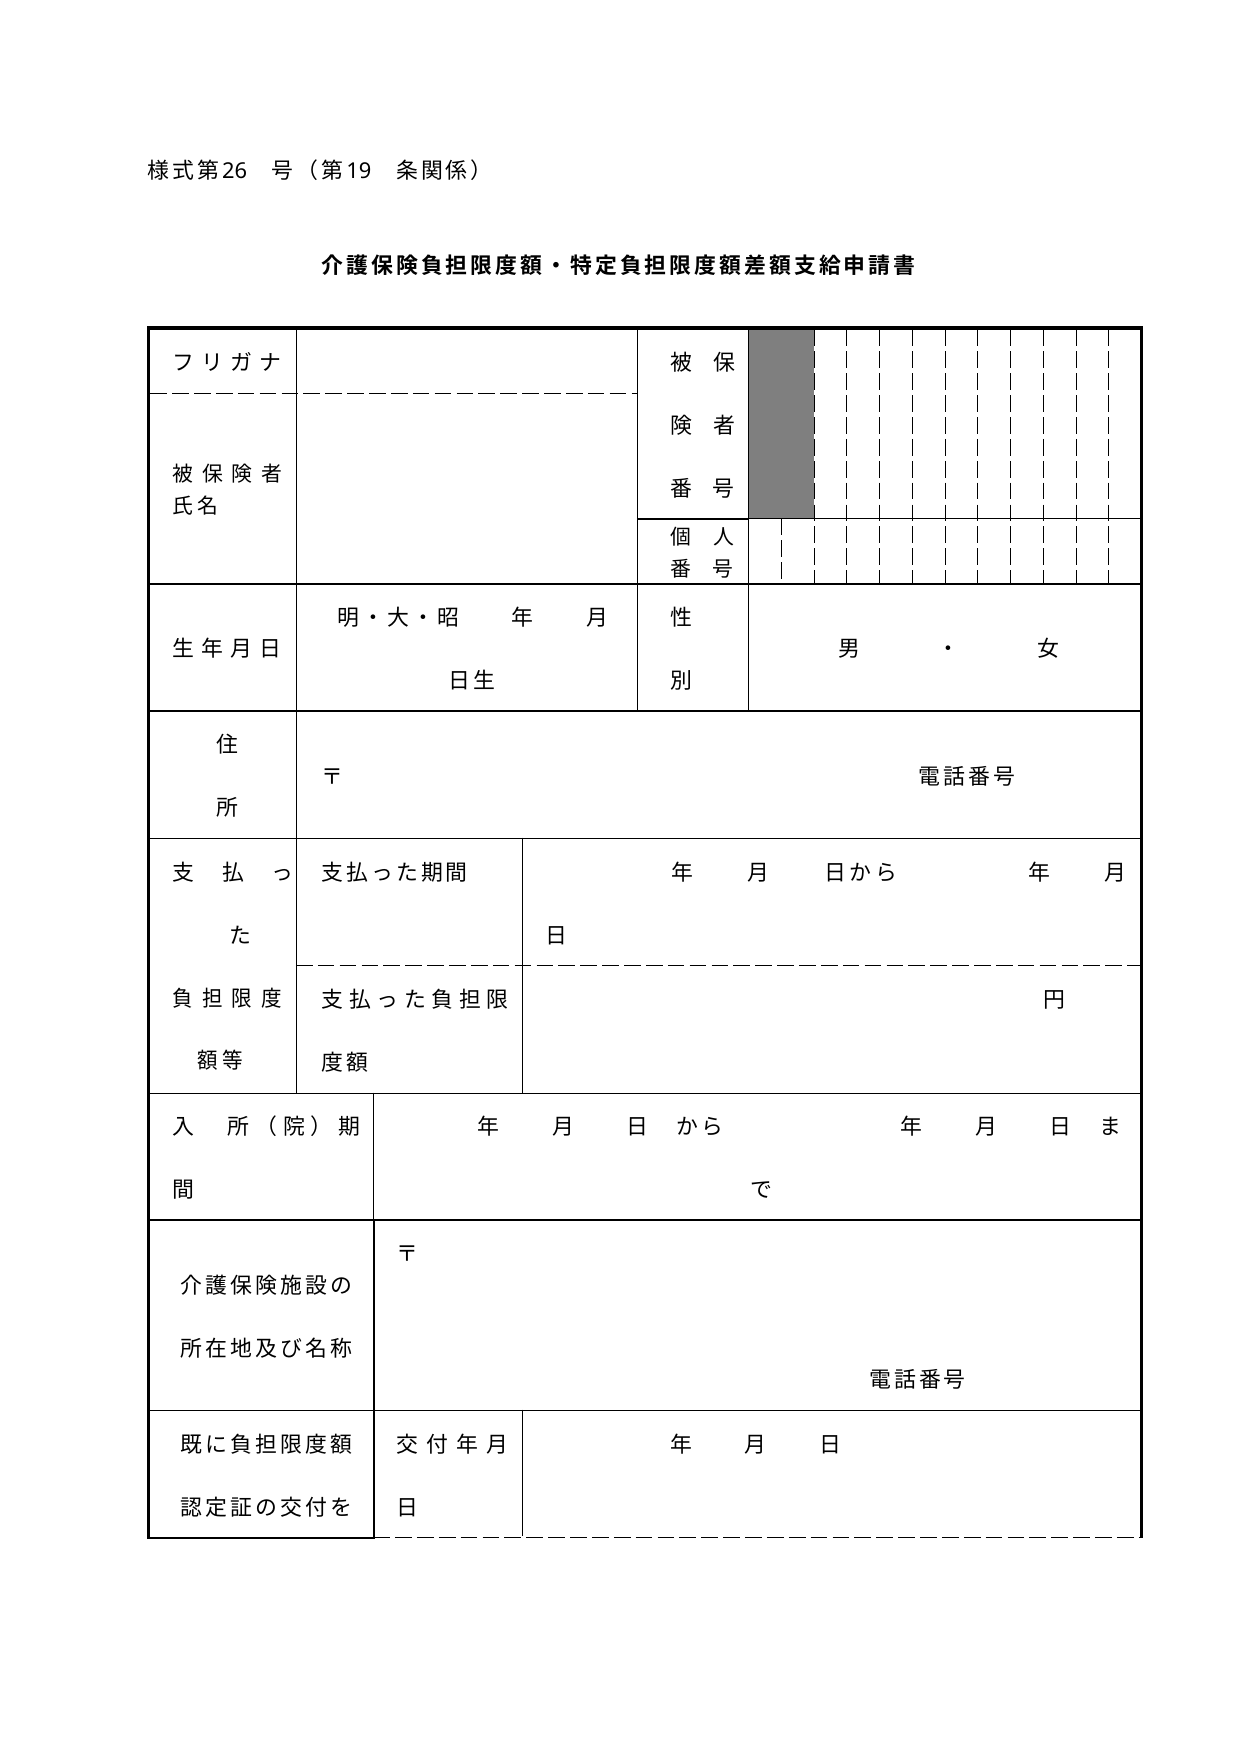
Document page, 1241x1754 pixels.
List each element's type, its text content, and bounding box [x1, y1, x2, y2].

table_header [1109, 330, 1140, 518]
table_header フリガナ [150, 330, 296, 392]
table_cell 性 別 [638, 585, 748, 710]
table_cell [912, 519, 945, 583]
table_header [847, 330, 879, 518]
table_header 被保険者番号 [638, 330, 748, 518]
table_cell [297, 393, 637, 583]
table_cell 被保険者氏名 [150, 393, 296, 583]
table_cell 支払った 負担限度額等 [150, 839, 296, 1092]
table_cell 支払った期間 [297, 839, 522, 965]
table_cell 生年月日 [150, 585, 296, 710]
table_cell [945, 519, 978, 583]
table_header [297, 330, 637, 392]
table_cell 明・大・昭 年 月 日生 [297, 585, 637, 710]
table_cell 入 所（院）期 間 [150, 1094, 373, 1219]
table_header [880, 330, 912, 518]
table_header [1011, 330, 1043, 518]
text 介護保険負担限度額・特定負担限度額差額支給申請書 [147, 232, 1093, 295]
text 様式第26号（第19条関係） [147, 138, 1093, 201]
table_header [1043, 330, 1076, 518]
table_cell 交付年月日 [375, 1411, 522, 1537]
table_cell [880, 519, 912, 583]
table_header [814, 330, 847, 518]
table_cell 住 所 [150, 712, 296, 838]
table_cell 介護保険施設の 所在地及び名称 [150, 1221, 373, 1409]
table_header [1076, 330, 1109, 518]
table_header [912, 330, 945, 518]
table_cell 年 月 日 [522, 1411, 1140, 1537]
table_cell [781, 519, 814, 583]
table_cell [1109, 519, 1140, 583]
table_cell 〒 電話番号 [375, 1221, 1140, 1409]
table_cell 年 月 日 から 年 月 日 まで [374, 1094, 1140, 1219]
table_cell [749, 519, 781, 583]
table_cell [814, 519, 847, 583]
table_cell [1011, 519, 1043, 583]
table_cell [1076, 519, 1109, 583]
table_cell 〒 電話番号 [297, 712, 1140, 838]
table_cell 個人番号 [638, 520, 748, 583]
table_cell [1043, 519, 1076, 583]
table_header [978, 330, 1011, 518]
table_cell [150, 1411, 373, 1537]
table_cell 年 月 日から 年 月 日 [523, 839, 1140, 965]
table_header [945, 330, 978, 518]
table_header [749, 330, 814, 518]
table_cell [847, 519, 879, 583]
table_cell [978, 519, 1011, 583]
table_cell 円 [523, 965, 1140, 1092]
table_cell 支払った負担限度額 [297, 965, 522, 1092]
table_cell 男 ・ 女 [749, 585, 1140, 710]
